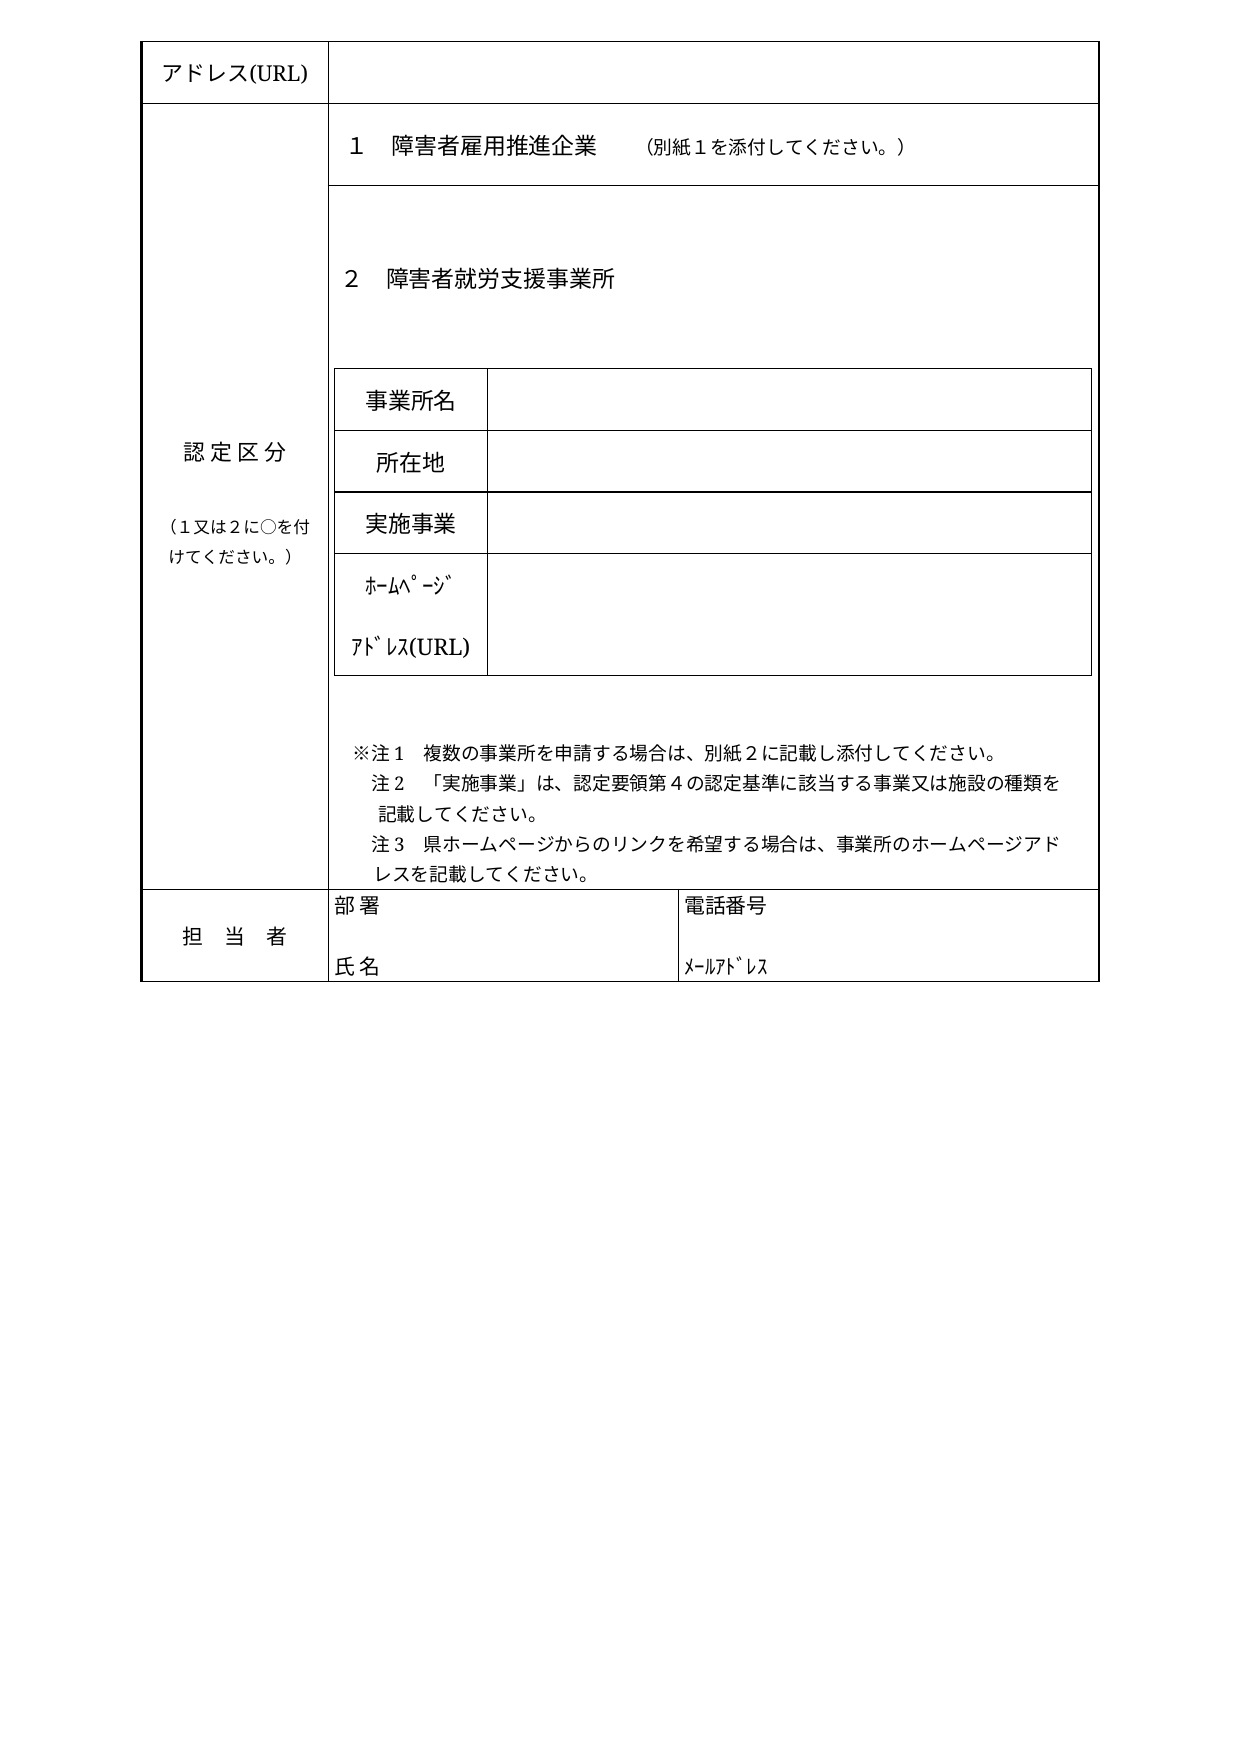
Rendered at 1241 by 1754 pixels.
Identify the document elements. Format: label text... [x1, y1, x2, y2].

table_cell ２ 障害者就労支援事業所 ※注1 複数の事業所を申請する場合は、別紙２に記載し添付してください。 注2 「実施事業」は、認定要領第４の認定基準に該当する事業又は施設の種類を 記載してください。 注3 県ホームページからのリンクを希望する場合は、事業所のホームページアド レスを記載してください。 [329, 186, 1098, 889]
table_cell 部 署 氏 名 [329, 890, 678, 981]
table_cell 電話番号 ﾒｰﾙｱﾄﾞﾚｽ [679, 890, 1098, 981]
table_cell １ 障害者雇用推進企業 （別紙１を添付してください。） [329, 104, 1098, 185]
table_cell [143, 42, 328, 103]
table_cell 担 当 者 [143, 890, 328, 981]
table_cell [329, 42, 1098, 103]
table_cell 認 定 区 分 （１又は２に○を付 けてください。） [143, 104, 328, 889]
